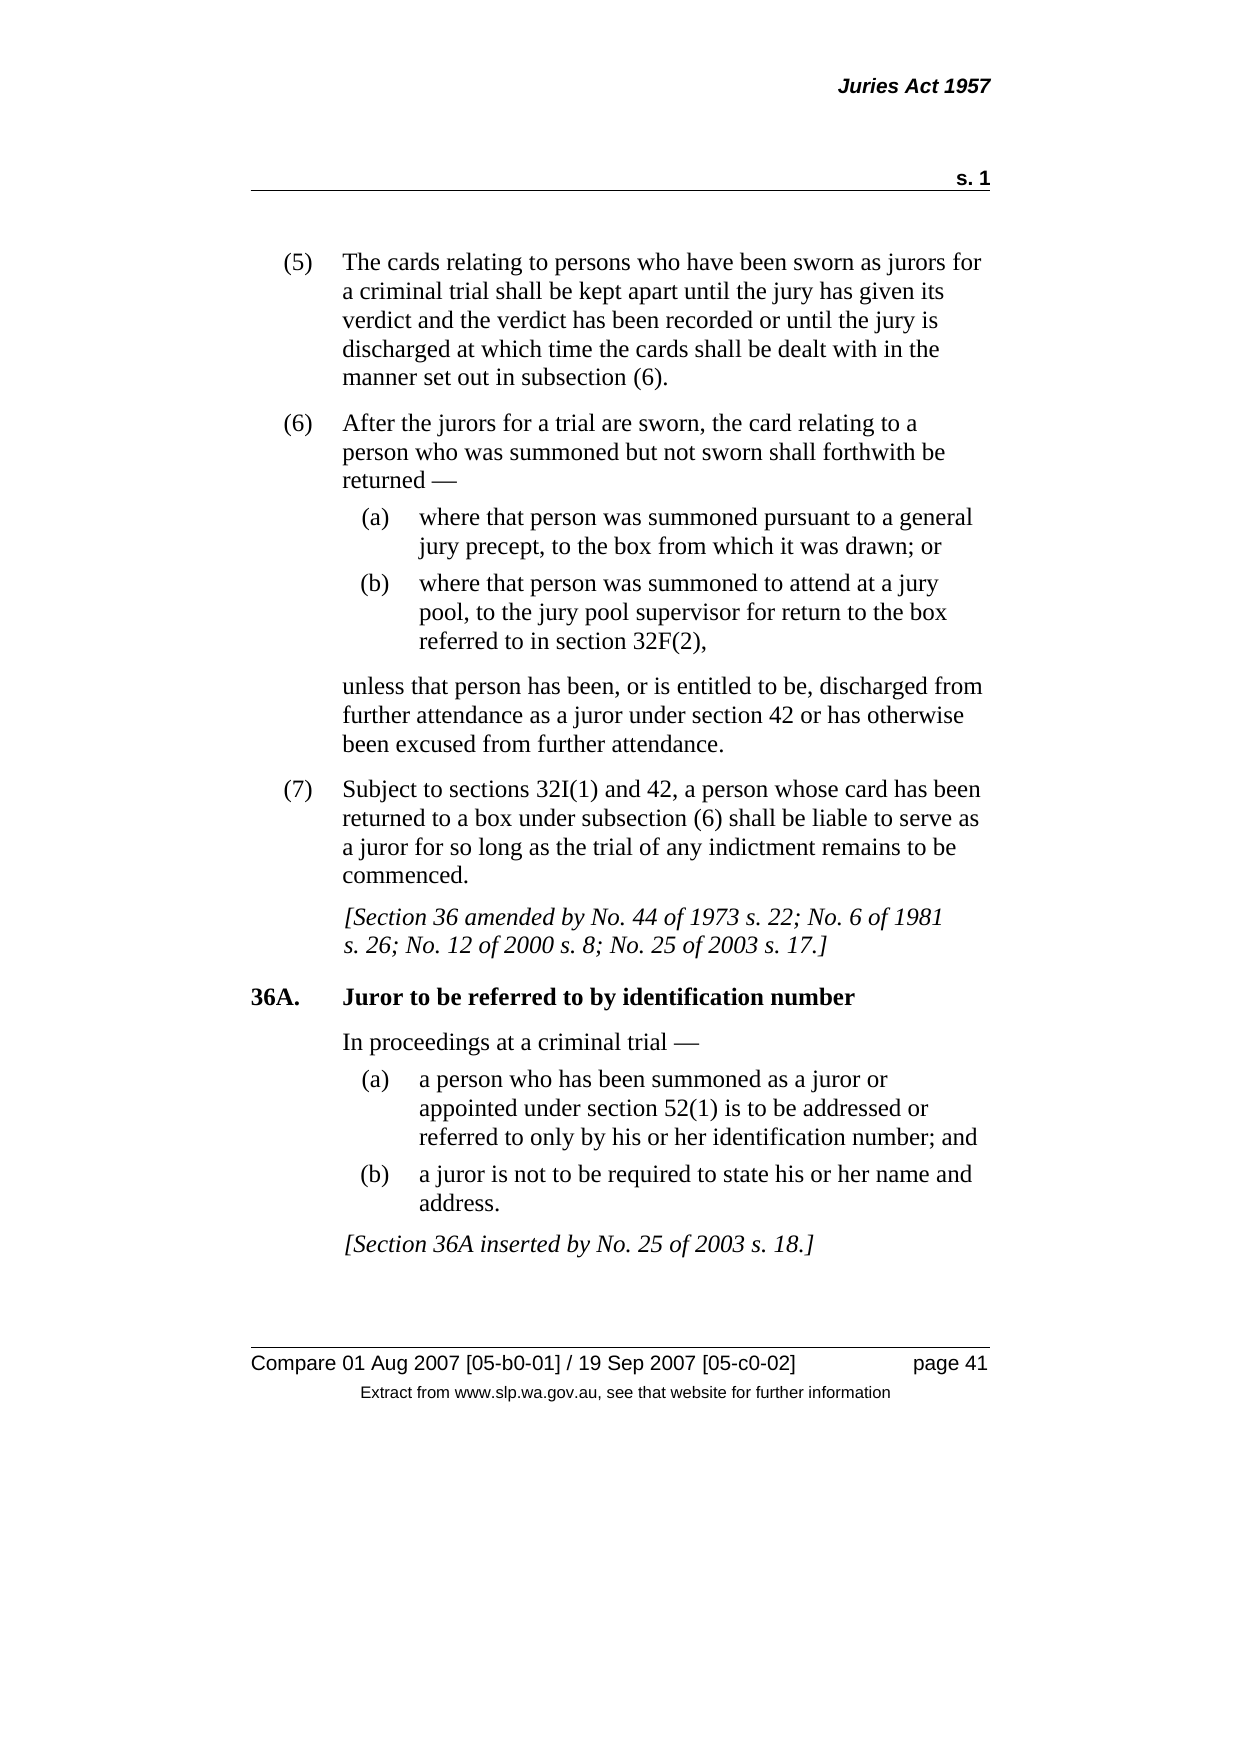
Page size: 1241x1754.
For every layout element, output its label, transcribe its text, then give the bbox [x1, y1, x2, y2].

text unless that person has been, or is entitled to be, discharged from further attendance as a juror under section 42 or has otherwise been excused from further attendance. [251, 671, 990, 757]
text (a) where that person was summoned pursuant to a general jury precept, to the box from which it was drawn; or [251, 502, 990, 560]
text In proceedings at a criminal trial — [251, 1027, 990, 1056]
subtitle 36A. Juror to be referred to by identification number [251, 982, 990, 1011]
text [Section 36A inserted by No. 25 of 2003 s. 18.] [251, 1229, 990, 1258]
text (5) The cards relating to persons who have been sworn as jurors for a criminal trial shall be kept apart until the jury has given its verdict and the verdict has been recorded or until the jury is discharged at which time the cards shall be dealt with in the manner set out in subsection (6). [251, 247, 990, 391]
text [Section 36 amended by No. 44 of 1973 s. 22; No. 6 of 1981 s. 26; No. 12 of 2000 s. 8; No. 25 of 2003 s. 17.] [251, 902, 990, 959]
text (b) a juror is not to be required to state his or her name and address. [251, 1159, 990, 1217]
text (6) After the jurors for a trial are sworn, the card relating to a person who was summoned but not sworn shall forthwith be returned — [251, 408, 990, 494]
text (b) where that person was summoned to attend at a jury pool, to the jury pool supervisor for return to the box referred to in section 32F(2), [251, 568, 990, 654]
text (a) a person who has been summoned as a juror or appointed under section 52(1) is to be addressed or referred to only by his or her identification number; and [251, 1064, 990, 1151]
text (7) Subject to sections 32I(1) and 42, a person whose card has been returned to a box under subsection (6) shall be liable to serve as a juror for so long as the trial of any indictment remains to be commenced. [251, 774, 990, 889]
